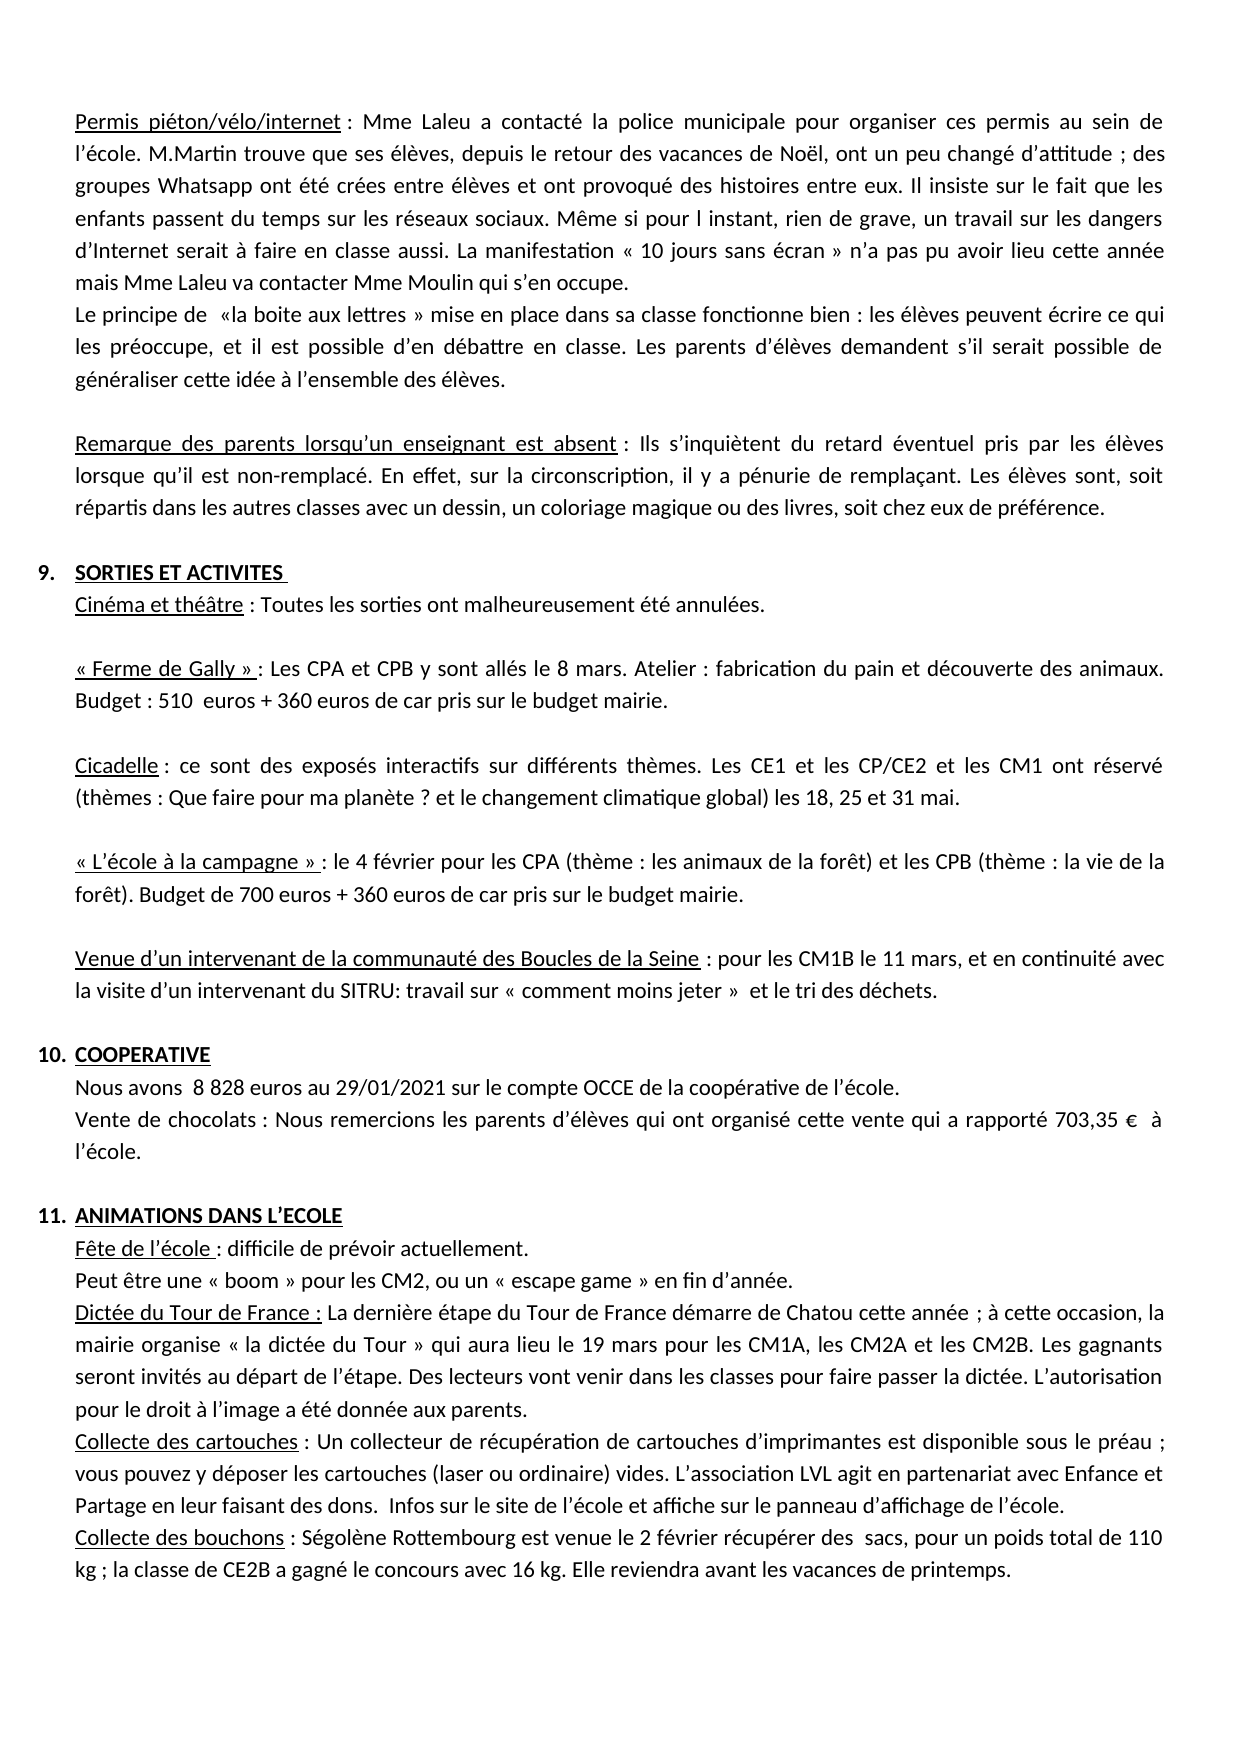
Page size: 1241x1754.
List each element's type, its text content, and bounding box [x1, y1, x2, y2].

list « L’école à la campagne » : le 4 février pour les CPA (thème : les animaux de la forêt) et les CPB (thème : la vie de la forêt). Budget de 700 euros + 360 euros de car pris sur le budget mairie. [75, 847, 1165, 908]
list Permis piéton/vélo/internet : Mme Laleu a contacté la police municipale pour organiser ces permis au sein de l’école. M.Martin trouve que ses élèves, depuis le retour des vacances de Noël, ont un peu changé d’attitude ; des groupes Whatsapp ont été crées entre élèves et ont provoqué des histoires entre eux. Il insiste sur le fait que les enfants passent du temps sur les réseaux sociaux. Même si pour l instant, rien de grave, un travail sur les dangers d’Internet serait à faire en classe aussi. La manifestation « 10 jours sans écran » n’a pas pu avoir lieu cette année mais Mme Laleu va contacter Mme Moulin qui s’en occupe. [75, 107, 1165, 296]
list Remarque des parents lorsqu’un enseignant est absent : Ils s’inquiètent du retard éventuel pris par les élèves lorsque qu’il est non-remplacé. En effet, sur la circonscription, il y a pénurie de remplaçant. Les élèves sont, soit répartis dans les autres classes avec un dessin, un coloriage magique ou des livres, soit chez eux de préférence. [75, 429, 1165, 521]
list Le principe de «la boite aux lettres » mise en place dans sa classe fonctionne bien : les élèves peuvent écrire ce qui les préoccupe, et il est possible d’en débattre en classe. Les parents d’élèves demandent s’il serait possible de généraliser cette idée à l’ensemble des élèves. [75, 300, 1165, 393]
list Peut être une « boom » pour les CM2, ou un « escape game » en fin d’année. [75, 1266, 1165, 1294]
list Dictée du Tour de France : La dernière étape du Tour de France démarre de Chatou cette année ; à cette occasion, la mairie organise « la dictée du Tour » qui aura lieu le 19 mars pour les CM1A, les CM2A et les CM2B. Les gagnants seront invités au départ de l’étape. Des lecteurs vont venir dans les classes pour faire passer la dictée. L’autorisation pour le droit à l’image a été donnée aux parents. [75, 1298, 1165, 1423]
list Cicadelle : ce sont des exposés interactifs sur différents thèmes. Les CE1 et les CP/CE2 et les CM1 ont réservé (thèmes : Que faire pour ma planète ? et le changement climatique global) les 18, 25 et 31 mai. [75, 751, 1165, 811]
list COOPERATIVE [37, 1041, 1165, 1069]
list SORTIES ET ACTIVITES [37, 558, 1165, 586]
list Vente de chocolats : Nous remercions les parents d’élèves qui ont organisé cette vente qui a rapporté 703,35 € à l’école. [75, 1105, 1165, 1165]
list Venue d’un intervenant de la communauté des Boucles de la Seine : pour les CM1B le 11 mars, et en continuité avec la visite d’un intervenant du SITRU: travail sur « comment moins jeter » et le tri des déchets. [75, 944, 1165, 1004]
list « Ferme de Gally » : Les CPA et CPB y sont allés le 8 mars. Atelier : fabrication du pain et découverte des animaux. Budget : 510 euros + 360 euros de car pris sur le budget mairie. [75, 654, 1165, 714]
list Cinéma et théâtre : Toutes les sorties ont malheureusement été annulées. [75, 590, 1165, 618]
list Collecte des bouchons : Ségolène Rottembourg est venue le 2 février récupérer des sacs, pour un poids total de 110 kg ; la classe de CE2B a gagné le concours avec 16 kg. Elle reviendra avant les vacances de printemps. [75, 1523, 1165, 1584]
list Fête de l’école : difficile de prévoir actuellement. [75, 1234, 1165, 1262]
list Collecte des cartouches : Un collecteur de récupération de cartouches d’imprimantes est disponible sous le préau ; vous pouvez y déposer les cartouches (laser ou ordinaire) vides. L’association LVL agit en partenariat avec Enfance et Partage en leur faisant des dons. Infos sur le site de l’école et affiche sur le panneau d’affichage de l’école. [75, 1427, 1165, 1519]
list ANIMATIONS DANS L’ECOLE [37, 1202, 1165, 1229]
list Nous avons 8 828 euros au 29/01/2021 sur le compte OCCE de la coopérative de l’école. [75, 1073, 1165, 1101]
